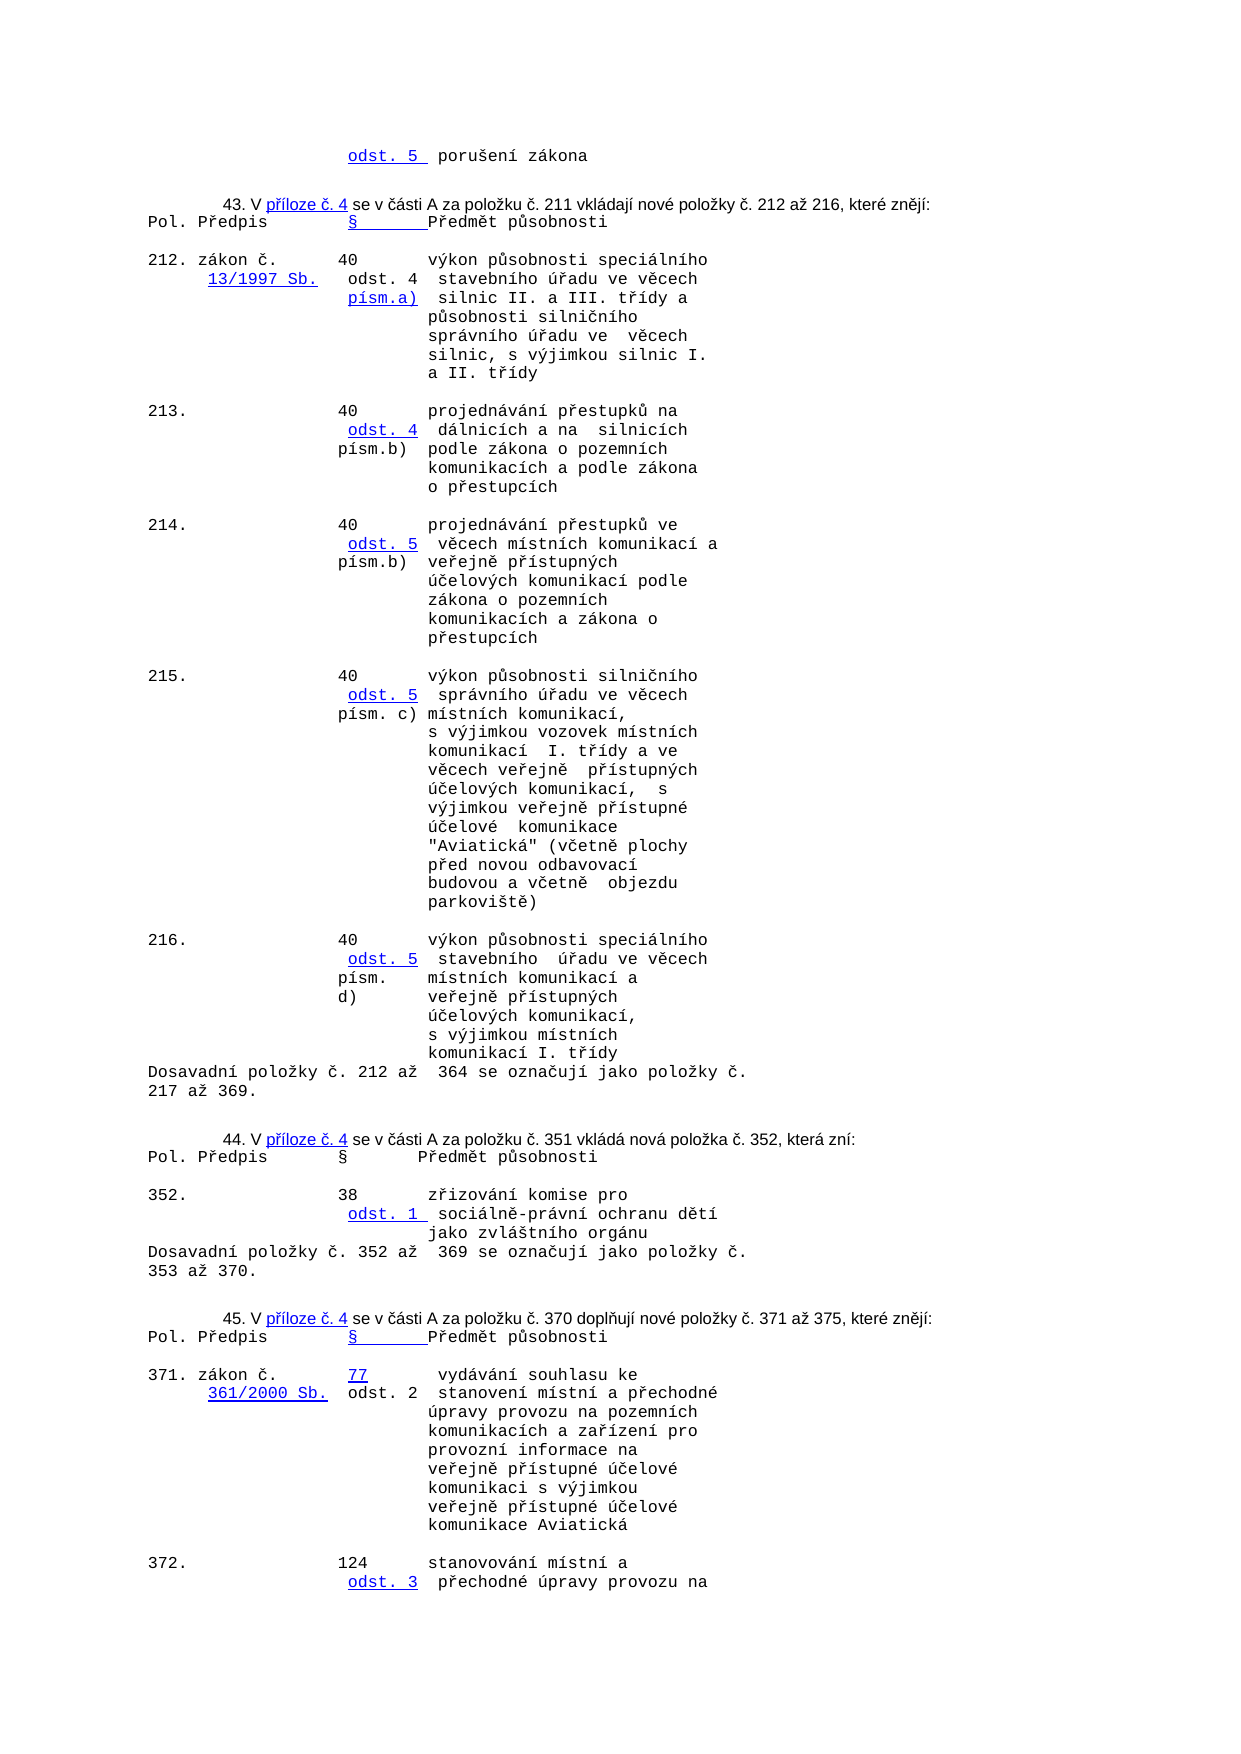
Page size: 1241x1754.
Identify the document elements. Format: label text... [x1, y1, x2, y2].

text výjimkou veřejně přístupné [148, 799, 1092, 818]
text s výjimkou místních [148, 1026, 1092, 1045]
text správního úřadu ve věcech [148, 327, 1092, 346]
text 352. 38 zřizování komise pro [148, 1187, 1092, 1206]
text s výjimkou vozovek místních [148, 724, 1092, 743]
text "Aviatická" (včetně plochy [148, 837, 1092, 856]
text 214. 40 projednávání přestupků ve [148, 516, 1092, 535]
text 372. 124 stanovování místní a [148, 1555, 1092, 1574]
text komunikace Aviatická [148, 1517, 1092, 1536]
text úpravy provozu na pozemních [148, 1404, 1092, 1423]
text zákona o pozemních [148, 592, 1092, 611]
text účelové komunikace [148, 818, 1092, 837]
text komunikaci s výjimkou [148, 1479, 1092, 1498]
text odst. 4 dálnicích a na silnicích [148, 422, 1092, 441]
text komunikací I. třídy a ve [148, 743, 1092, 762]
text Pol. Předpis § Předmět působnosti [148, 1328, 1092, 1347]
text účelových komunikací, [148, 1007, 1092, 1026]
text d) veřejně přístupných [148, 988, 1092, 1007]
text odst. 1 sociálně-právní ochranu dětí [148, 1206, 1092, 1224]
text Pol. Předpis § Předmět působnosti [148, 214, 1092, 233]
text 215. 40 výkon působnosti silničního [148, 667, 1092, 686]
text písm.b) veřejně přístupných [148, 554, 1092, 573]
text komunikacích a podle zákona [148, 459, 1092, 478]
text 43. V příloze č. 4 se v části A za položku č. 211 vkládají nové položky č. 212 až 216, které znějí: [148, 194, 1092, 214]
text věcech veřejně přístupných [148, 762, 1092, 781]
text písm.b) podle zákona o pozemních [148, 441, 1092, 459]
text jako zvláštního orgánu [148, 1224, 1092, 1243]
text Dosavadní položky č. 352 až 369 se označují jako položky č. [148, 1243, 1092, 1262]
text o přestupcích [148, 478, 1092, 497]
text provozní informace na [148, 1442, 1092, 1460]
text písm.a) silnic II. a III. třídy a [148, 289, 1092, 308]
text komunikací I. třídy [148, 1045, 1092, 1064]
text účelových komunikací, s [148, 781, 1092, 799]
text před novou odbavovací [148, 856, 1092, 875]
text účelových komunikací podle [148, 573, 1092, 592]
text a II. třídy [148, 365, 1092, 384]
text veřejně přístupné účelové [148, 1498, 1092, 1517]
text 353 až 370. [148, 1262, 1092, 1281]
text odst. 5 porušení zákona [148, 148, 1092, 167]
text 213. 40 projednávání přestupků na [148, 403, 1092, 422]
text písm. místních komunikací a [148, 969, 1092, 988]
text odst. 5 stavebního úřadu ve věcech [148, 951, 1092, 969]
text 45. V příloze č. 4 se v části A za položku č. 370 doplňují nové položky č. 371 až 375, které znějí: [148, 1309, 1092, 1328]
text komunikacích a zařízení pro [148, 1423, 1092, 1442]
text 13/1997 Sb. odst. 4 stavebního úřadu ve věcech [148, 271, 1092, 289]
text Pol. Předpis § Předmět působnosti [148, 1149, 1092, 1167]
text 361/2000 Sb. odst. 2 stanovení místní a přechodné [148, 1385, 1092, 1404]
text Dosavadní položky č. 212 až 364 se označují jako položky č. [148, 1064, 1092, 1083]
text 217 až 369. [148, 1083, 1092, 1101]
text odst. 3 přechodné úpravy provozu na [148, 1574, 1092, 1593]
text přestupcích [148, 629, 1092, 648]
text 212. zákon č. 40 výkon působnosti speciálního [148, 252, 1092, 271]
text písm. c) místních komunikací, [148, 705, 1092, 724]
text komunikacích a zákona o [148, 611, 1092, 629]
text parkoviště) [148, 894, 1092, 913]
text 44. V příloze č. 4 se v části A za položku č. 351 vkládá nová položka č. 352, která zní: [148, 1129, 1092, 1149]
text odst. 5 správního úřadu ve věcech [148, 686, 1092, 705]
text silnic, s výjimkou silnic I. [148, 346, 1092, 365]
text 216. 40 výkon působnosti speciálního [148, 932, 1092, 951]
text působnosti silničního [148, 308, 1092, 327]
text odst. 5 věcech místních komunikací a [148, 535, 1092, 554]
text budovou a včetně objezdu [148, 875, 1092, 894]
text 371. zákon č. 77 vydávání souhlasu ke [148, 1366, 1092, 1385]
text veřejně přístupné účelové [148, 1460, 1092, 1479]
